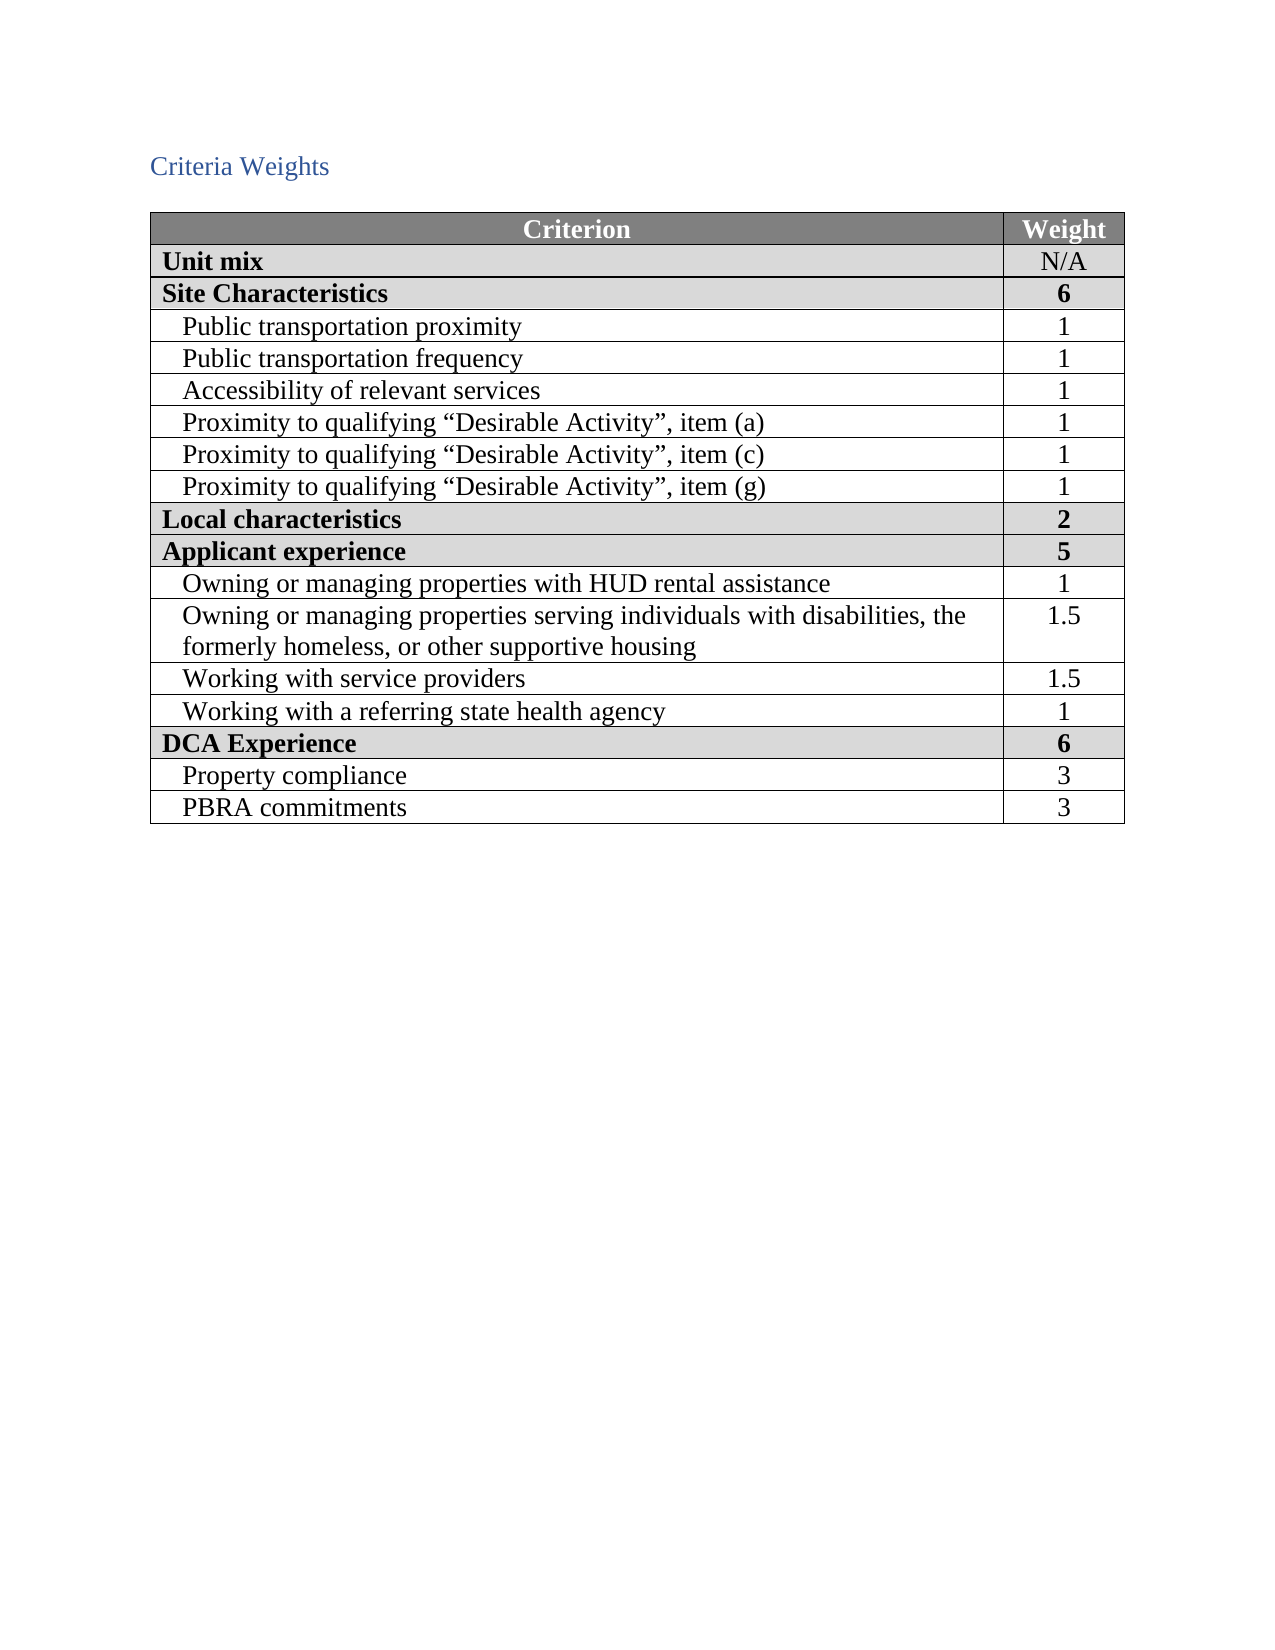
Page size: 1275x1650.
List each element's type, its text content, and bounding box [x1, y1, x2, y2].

table_cell 2 [1004, 503, 1124, 534]
table_cell Owning or managing properties with HUD rental assistance [151, 567, 1003, 598]
table_cell 1 [1004, 438, 1124, 469]
table_cell 1 [1004, 567, 1124, 598]
table_cell N/A [1004, 245, 1124, 276]
table_header Weight [1004, 213, 1124, 244]
table_cell Applicant experience [151, 535, 1003, 566]
table_cell 3 [1004, 791, 1124, 822]
table_cell Public transportation frequency [151, 342, 1003, 373]
table_cell 1 [1004, 342, 1124, 373]
table_cell 1.5 [1004, 663, 1124, 694]
table_cell 1 [1004, 471, 1124, 502]
table_cell 3 [1004, 759, 1124, 790]
table_cell DCA Experience [151, 727, 1003, 758]
table_cell Proximity to qualifying “Desirable Activity”, item (c) [151, 438, 1003, 469]
table_cell Proximity to qualifying “Desirable Activity”, item (g) [151, 471, 1003, 502]
table_cell Proximity to qualifying “Desirable Activity”, item (a) [151, 406, 1003, 437]
table_cell Accessibility of relevant services [151, 374, 1003, 405]
table_cell Owning or managing properties serving individuals with disabilities, the formerly homeless, or other supportive housing [151, 599, 1003, 662]
table_cell 5 [1004, 535, 1124, 566]
table_cell Public transportation proximity [151, 310, 1003, 341]
table_cell Property compliance [151, 759, 1003, 790]
table_cell Local characteristics [151, 503, 1003, 534]
table_cell 1 [1004, 374, 1124, 405]
table_cell 1.5 [1004, 599, 1124, 662]
table_cell 6 [1004, 278, 1124, 308]
table_cell 1 [1004, 310, 1124, 341]
table_cell Working with a referring state health agency [151, 695, 1003, 726]
subtitle Criteria Weights [150, 150, 1125, 181]
table_cell PBRA commitments [151, 791, 1003, 822]
table_header Criterion [151, 213, 1003, 244]
table_cell 1 [1004, 695, 1124, 726]
table_cell Site Characteristics [151, 278, 1003, 308]
table_cell 1 [1004, 406, 1124, 437]
table_cell Working with service providers [151, 663, 1003, 694]
table_cell Unit mix [151, 245, 1003, 276]
table_cell 6 [1004, 727, 1124, 758]
